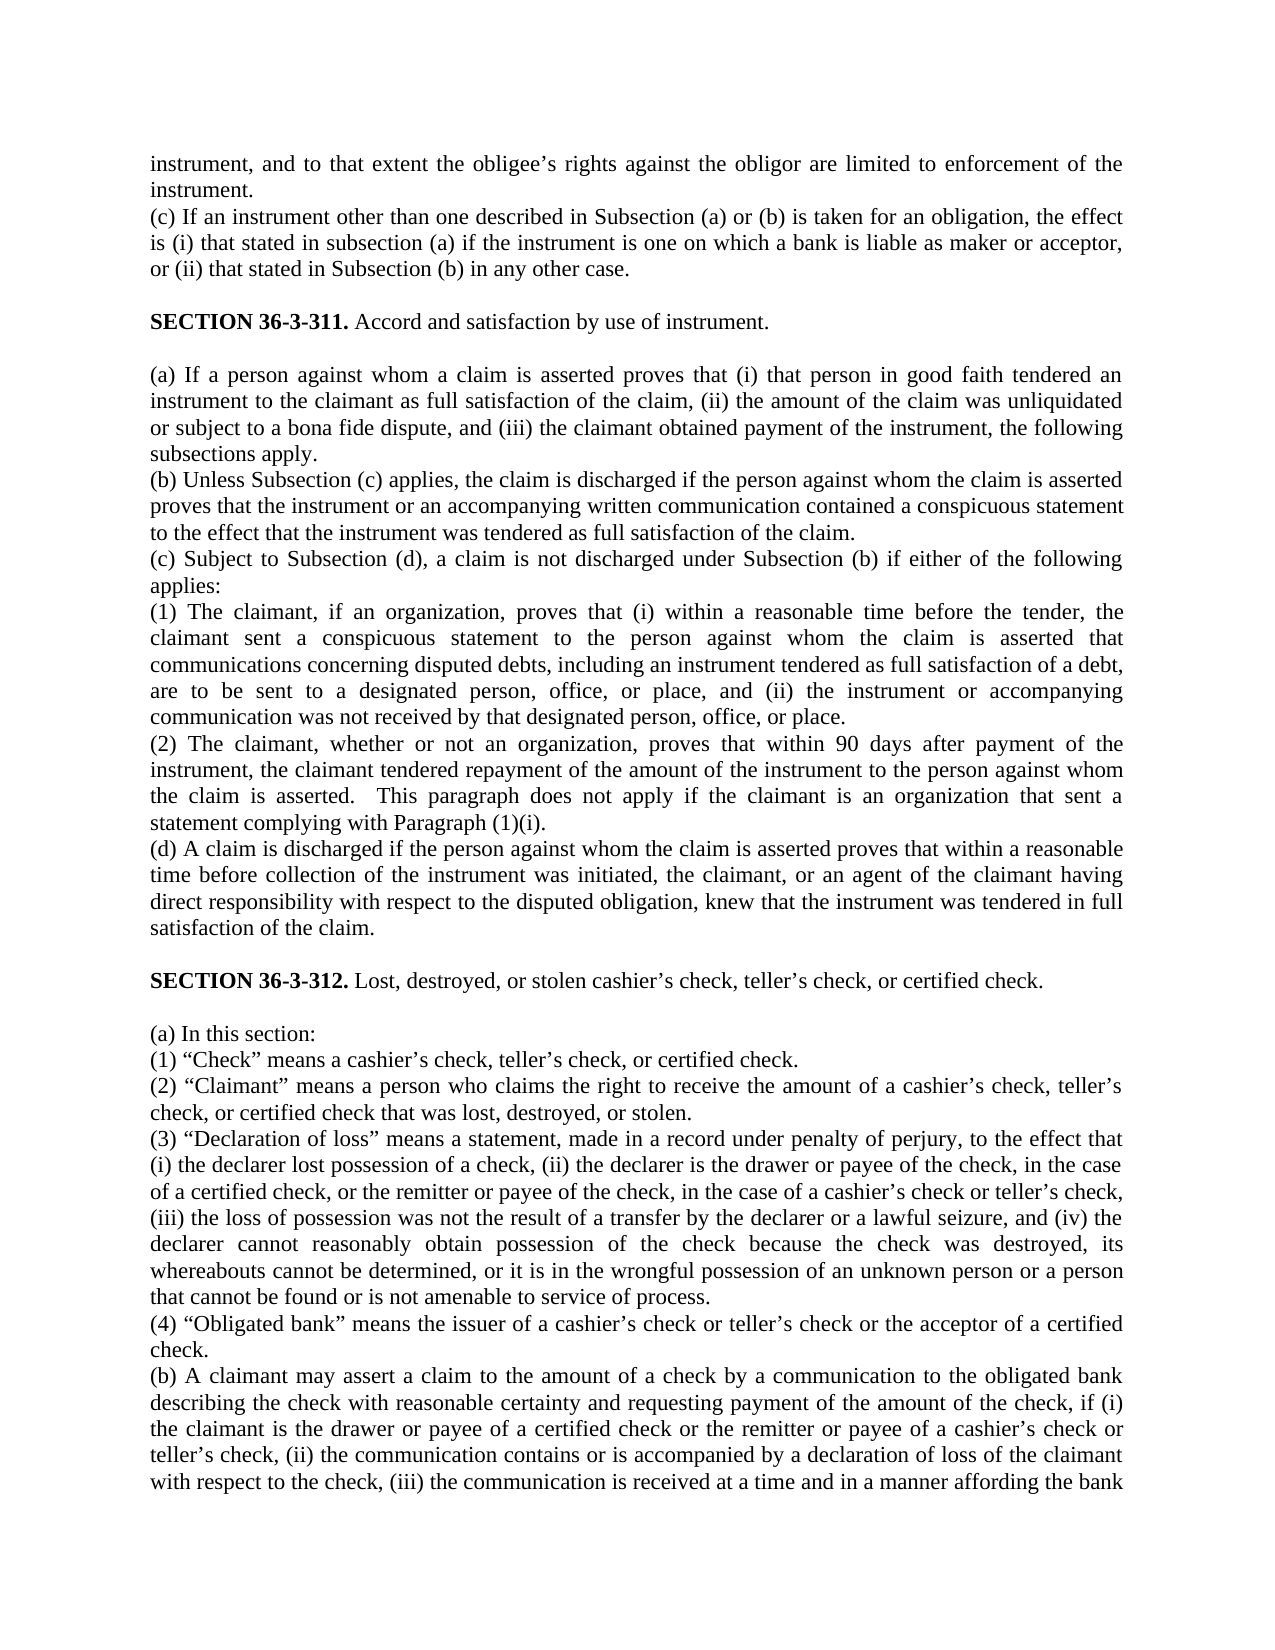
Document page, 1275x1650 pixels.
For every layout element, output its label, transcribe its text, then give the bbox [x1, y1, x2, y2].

text SECTION 36-3-312. Lost, destroyed, or stolen cashier’s check, teller’s check, or certified check. [150, 967, 1125, 993]
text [150, 1362, 1125, 1494]
text (c) Subject to Subsection (d), a claim is not discharged under Subsection (b) if either of the following applies: [150, 545, 1125, 598]
text (3) “Declaration of loss” means a statement, made in a record under penalty of perjury, to the effect that (i) the declarer lost possession of a check, (ii) the declarer is the drawer or payee of the check, in the case of a certified check, or the remitter or payee of the check, in the case of a cashier’s check or teller’s check, (iii) the loss of possession was not the result of a transfer by the declarer or a lawful seizure, and (iv) the declarer cannot reasonably obtain possession of the check because the check was destroyed, its whereabouts cannot be determined, or it is in the wrongful possession of an unknown person or a person that cannot be found or is not amenable to service of process. [150, 1125, 1125, 1309]
text (c) If an instrument other than one described in Subsection (a) or (b) is taken for an obligation, the effect is (i) that stated in subsection (a) if the instrument is one on which a bank is liable as maker or acceptor, or (ii) that stated in Subsection (b) in any other case. [150, 203, 1125, 282]
text SECTION 36-3-311. Accord and satisfaction by use of instrument. [150, 308, 1125, 334]
text (d) A claim is discharged if the person against whom the claim is asserted proves that within a reasonable time before collection of the instrument was initiated, the claimant, or an agent of the claimant having direct responsibility with respect to the disputed obligation, knew that the instrument was tendered in full satisfaction of the claim. [150, 835, 1125, 941]
text (2) “Claimant” means a person who claims the right to receive the amount of a cashier’s check, teller’s check, or certified check that was lost, destroyed, or stolen. [150, 1072, 1125, 1125]
text (1) The claimant, if an organization, proves that (i) within a reasonable time before the tender, the claimant sent a conspicuous statement to the person against whom the claim is asserted that communications concerning disputed debts, including an instrument tendered as full satisfaction of a debt, are to be sent to a designated person, office, or place, and (ii) the instrument or accompanying communication was not received by that designated person, office, or place. [150, 598, 1125, 730]
text (1) “Check” means a cashier’s check, teller’s check, or certified check. [150, 1046, 1125, 1072]
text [150, 150, 1125, 203]
text (4) “Obligated bank” means the issuer of a cashier’s check or teller’s check or the acceptor of a certified check. [150, 1309, 1125, 1362]
text (b) Unless Subsection (c) applies, the claim is discharged if the person against whom the claim is asserted proves that the instrument or an accompanying written communication contained a conspicuous statement to the effect that the instrument was tendered as full satisfaction of the claim. [150, 466, 1125, 545]
text (a) In this section: [150, 1020, 1125, 1046]
text (a) If a person against whom a claim is asserted proves that (i) that person in good faith tendered an instrument to the claimant as full satisfaction of the claim, (ii) the amount of the claim was unliquidated or subject to a bona fide dispute, and (iii) the claimant obtained payment of the instrument, the following subsections apply. [150, 361, 1125, 466]
text (2) The claimant, whether or not an organization, proves that within 90 days after payment of the instrument, the claimant tendered repayment of the amount of the instrument to the person against whom the claim is asserted. This paragraph does not apply if the claimant is an organization that sent a statement complying with Paragraph (1)(i). [150, 730, 1125, 835]
